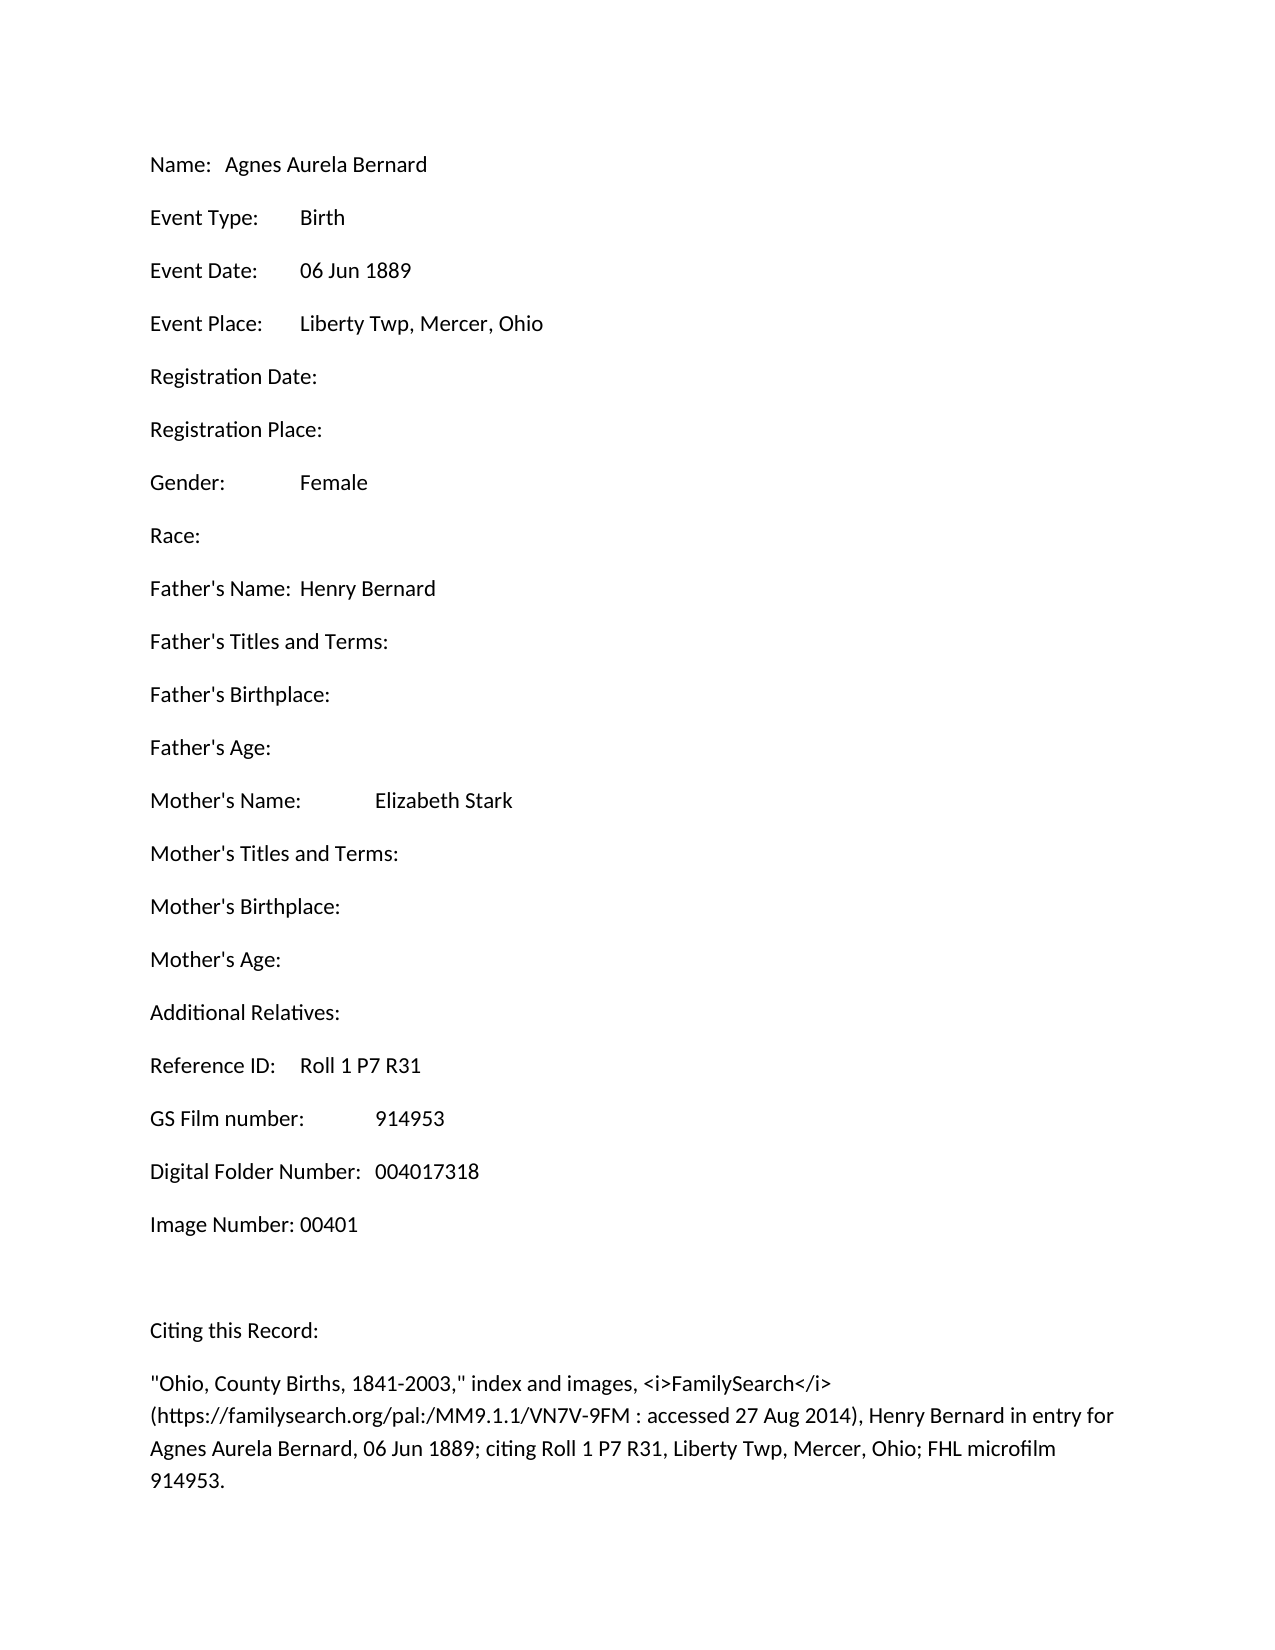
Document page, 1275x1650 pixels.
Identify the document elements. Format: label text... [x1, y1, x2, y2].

text Race: [150, 521, 1125, 549]
text Event Type: Birth [150, 203, 1125, 231]
text Event Place: Liberty Twp, Mercer, Ohio [150, 309, 1125, 337]
text Mother's Birthplace: [150, 892, 1125, 920]
text "Ohio, County Births, 1841-2003," index and images, <i>FamilySearch</i> (https://familysearch.org/pal:/MM9.1.1/VN7V-9FM : accessed 27 Aug 2014), Henry Bernard in entry for Agnes Aurela Bernard, 06 Jun 1889; citing Roll 1 P7 R31, Liberty Twp, Mercer, Ohio; FHL microfilm 914953. [150, 1369, 1125, 1494]
text Mother's Age: [150, 945, 1125, 973]
text Digital Folder Number: 004017318 [150, 1157, 1125, 1185]
text Father's Age: [150, 733, 1125, 761]
text Father's Birthplace: [150, 680, 1125, 708]
text Father's Titles and Terms: [150, 627, 1125, 655]
text GS Film number: 914953 [150, 1104, 1125, 1132]
text Reference ID: Roll 1 P7 R31 [150, 1051, 1125, 1079]
text Father's Name: Henry Bernard [150, 574, 1125, 602]
text Image Number: 00401 [150, 1210, 1125, 1238]
text Mother's Titles and Terms: [150, 839, 1125, 867]
text Mother's Name: Elizabeth Stark [150, 786, 1125, 814]
text Gender: Female [150, 468, 1125, 496]
text Name: Agnes Aurela Bernard [150, 150, 1125, 178]
text Event Date: 06 Jun 1889 [150, 256, 1125, 284]
text Citing this Record: [150, 1316, 1125, 1344]
text Registration Date: [150, 362, 1125, 390]
text Additional Relatives: [150, 998, 1125, 1026]
text Registration Place: [150, 415, 1125, 443]
